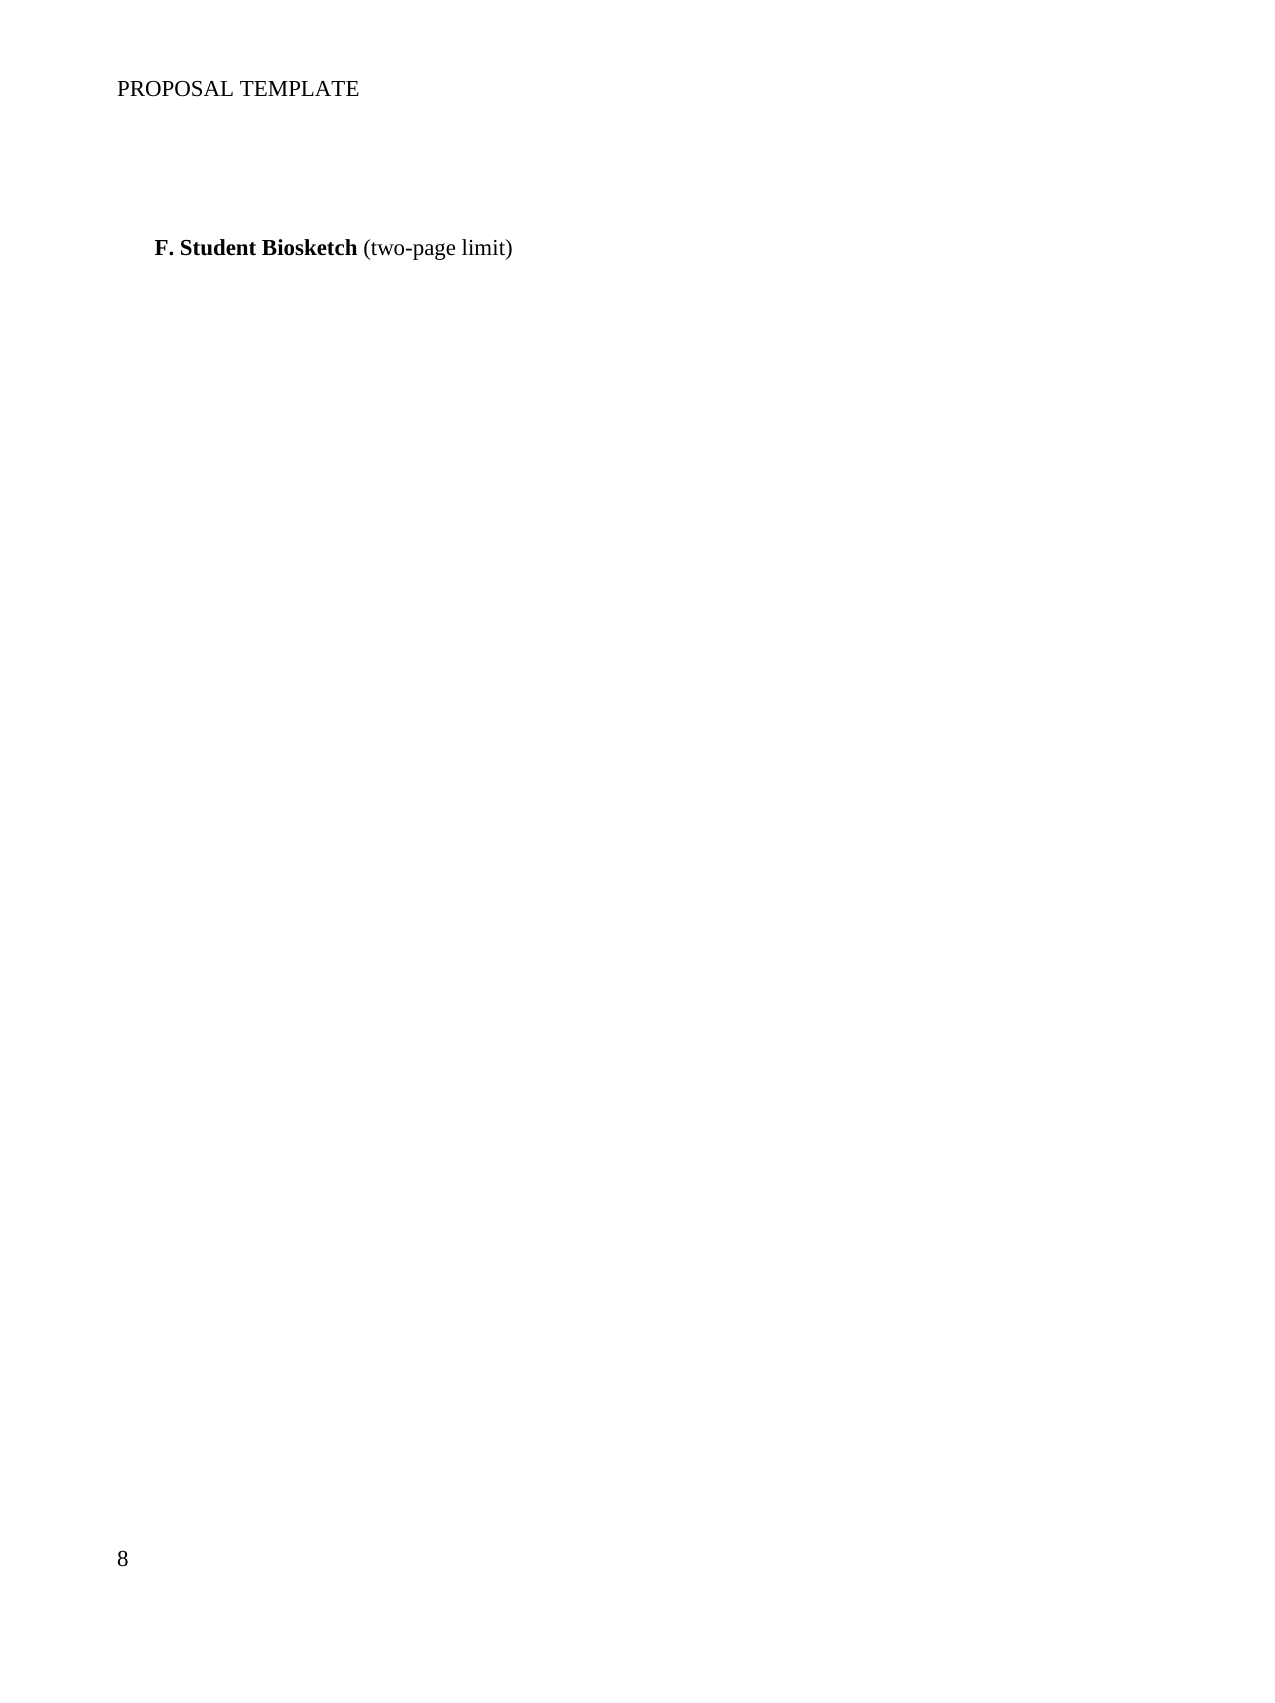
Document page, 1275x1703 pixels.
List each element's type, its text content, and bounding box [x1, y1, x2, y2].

list F. Student Biosketch (two-page limit) [154, 234, 1121, 261]
